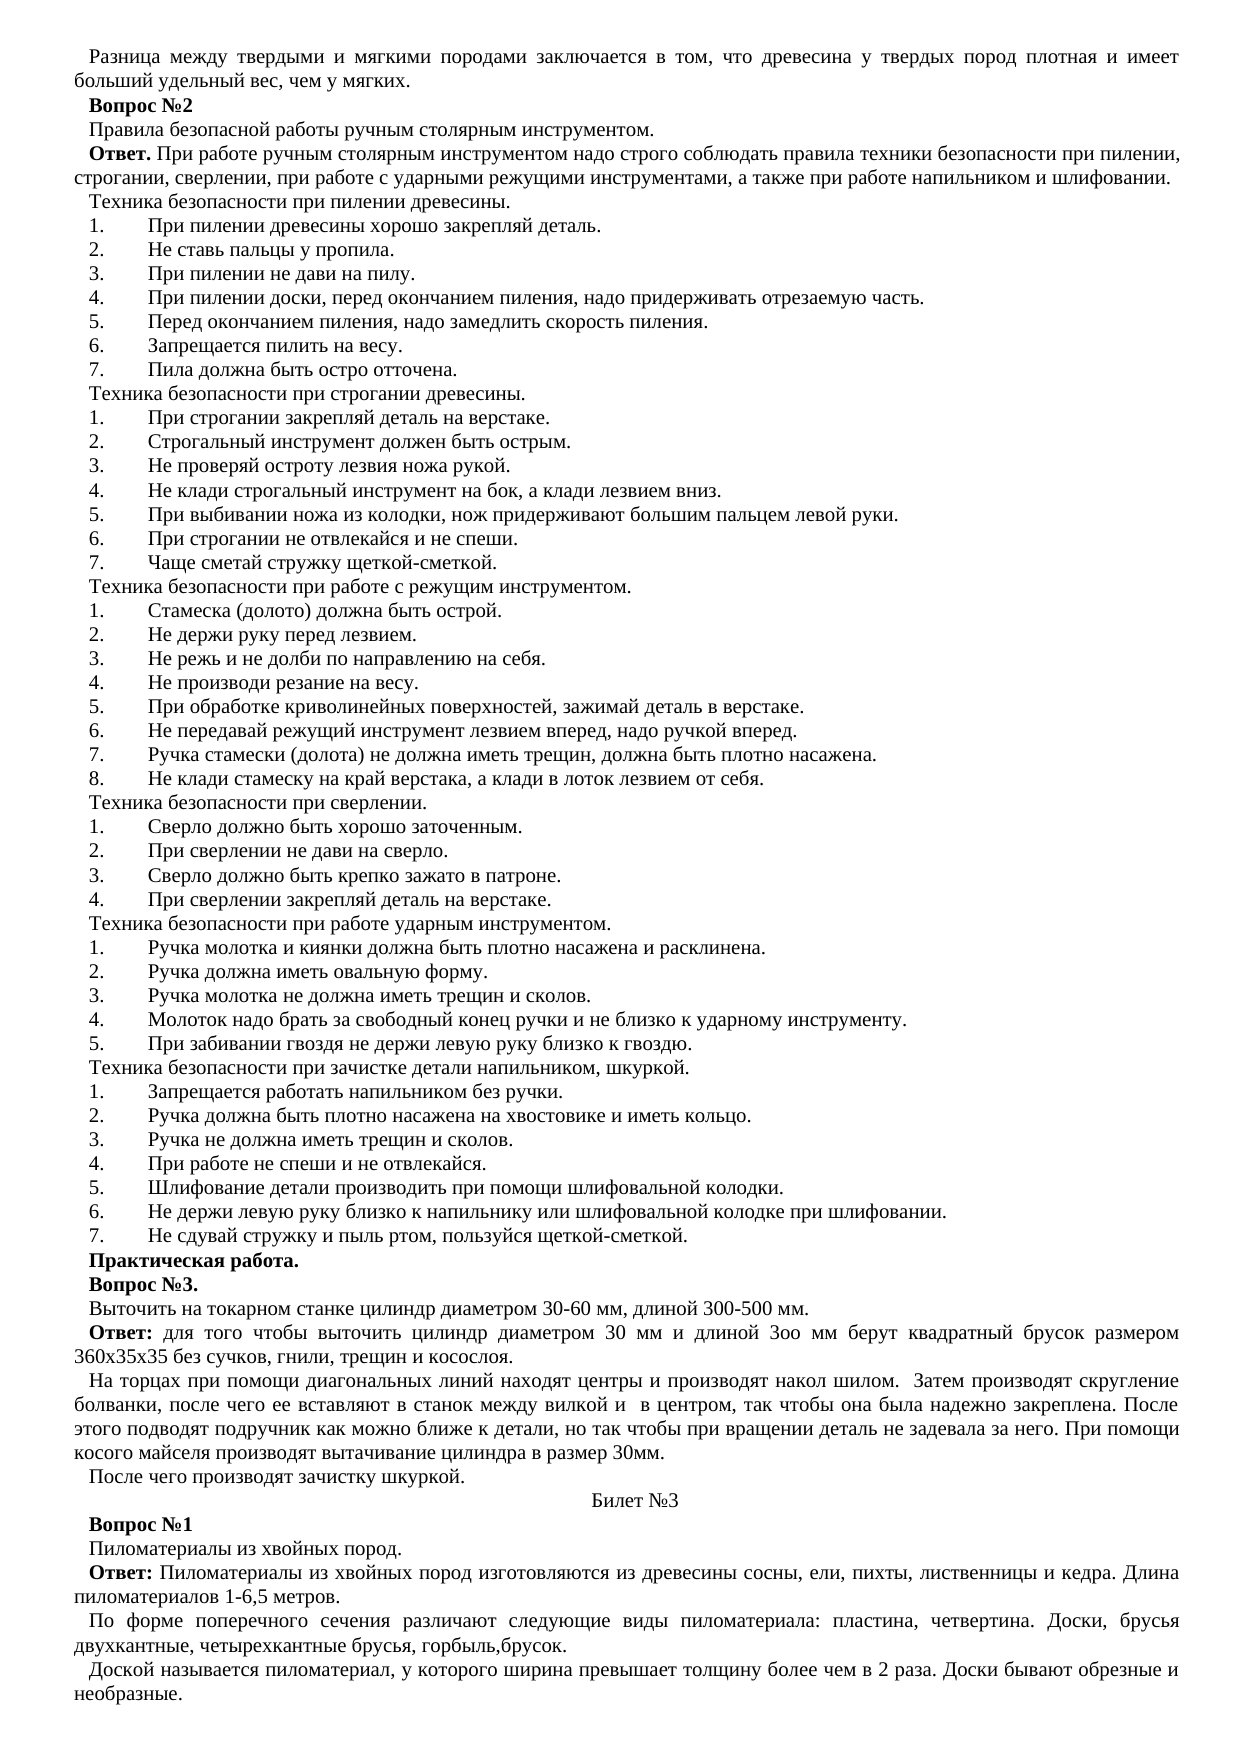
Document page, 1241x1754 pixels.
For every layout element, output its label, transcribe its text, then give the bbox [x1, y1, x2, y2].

text Билет №3 [74, 1488, 1181, 1512]
text Техника безопасности при строгании древесины. [74, 381, 1181, 405]
list Не держи руку перед лезвием. [74, 622, 1181, 646]
text Ответ: для того чтобы выточить цилиндр диаметром 30 мм и длиной 3оо мм берут квадратный брусок размером 360х35х35 без сучков, гнили, трещин и косослоя. [74, 1320, 1181, 1368]
list Ручка стамески (долота) не должна иметь трещин, должна быть плотно насажена. [74, 742, 1181, 766]
list Стамеска (долото) должна быть острой. [74, 598, 1181, 622]
list Чаще сметай стружку щеткой-сметкой. [74, 550, 1181, 574]
list Ручка не должна иметь трещин и сколов. [74, 1127, 1181, 1151]
text Практическая работа. [74, 1247, 1181, 1272]
list При пилении не дави на пилу. [74, 261, 1181, 285]
list Перед окончанием пиления, надо замедлить скорость пиления. [74, 309, 1181, 333]
list При обработке криволинейных поверхностей, зажимай деталь в верстаке. [74, 694, 1181, 718]
list При строгании закрепляй деталь на верстаке. [74, 405, 1181, 429]
list Не ставь пальцы у пропила. [74, 237, 1181, 261]
list Ручка молотка не должна иметь трещин и сколов. [74, 983, 1181, 1007]
text Правила безопасной работы ручным столярным инструментом. [74, 117, 1181, 141]
text Техника безопасности при работе ударным инструментом. [74, 911, 1181, 935]
list При сверлении не дави на сверло. [74, 838, 1181, 862]
list При строгании не отвлекайся и не спеши. [74, 526, 1181, 550]
text После чего производят зачистку шкуркой. [74, 1464, 1181, 1488]
text Разница между твердыми и мягкими породами заключается в том, что древесина у твердых пород плотная и имеет больший удельный вес, чем у мягких. [74, 44, 1181, 92]
text Ответ: Пиломатериалы из хвойных пород изготовляются из древесины сосны, ели, пихты, лиственницы и кедра. Длина пиломатериалов 1-6,5 метров. [74, 1560, 1181, 1608]
list Не производи резание на весу. [74, 670, 1181, 694]
text Техника безопасности при зачистке детали напильником, шкуркой. [74, 1055, 1181, 1079]
text Вопрос №1 [74, 1512, 1181, 1536]
list При пилении доски, перед окончанием пиления, надо придерживать отрезаемую часть. [74, 285, 1181, 309]
list Шлифование детали производить при помощи шлифовальной колодки. [74, 1175, 1181, 1199]
list При забивании гвоздя не держи левую руку близко к гвоздю. [74, 1031, 1181, 1055]
list Сверло должно быть крепко зажато в патроне. [74, 862, 1181, 887]
text Ответ. При работе ручным столярным инструментом надо строго соблюдать правила техники безопасности при пилении, строгании, сверлении, при работе с ударными режущими инструментами, а также при работе напильником и шлифовании. [74, 141, 1181, 189]
text Выточить на токарном станке цилиндр диаметром 30-60 мм, длиной 300-500 мм. [74, 1296, 1181, 1320]
text Техника безопасности при сверлении. [74, 790, 1181, 814]
text На торцах при помощи диагональных линий находят центры и производят накол шилом. Затем производят скругление болванки, после чего ее вставляют в станок между вилкой и в центром, так чтобы она была надежно закреплена. После этого подводят подручник как можно ближе к детали, но так чтобы при вращении деталь не задевала за него. При помощи косого майселя производят вытачивание цилиндра в размер 30мм. [74, 1368, 1181, 1464]
list Молоток надо брать за свободный конец ручки и не близко к ударному инструменту. [74, 1007, 1181, 1031]
list При сверлении закрепляй деталь на верстаке. [74, 887, 1181, 911]
list Ручка должна быть плотно насажена на хвостовике и иметь кольцо. [74, 1103, 1181, 1127]
list Ручка должна иметь овальную форму. [74, 959, 1181, 983]
text Вопрос №3. [74, 1272, 1181, 1296]
text Доской называется пиломатериал, у которого ширина превышает толщину более чем в 2 раза. Доски бывают обрезные и необразные. [74, 1657, 1181, 1705]
text Техника безопасности при пилении древесины. [74, 189, 1181, 213]
list При пилении древесины хорошо закрепляй деталь. [74, 213, 1181, 237]
list При выбивании ножа из колодки, нож придерживают большим пальцем левой руки. [74, 502, 1181, 526]
list При работе не спеши и не отвлекайся. [74, 1151, 1181, 1175]
text Техника безопасности при работе с режущим инструментом. [74, 574, 1181, 598]
list Запрещается пилить на весу. [74, 333, 1181, 357]
list Запрещается работать напильником без ручки. [74, 1079, 1181, 1103]
list Не проверяй остроту лезвия ножа рукой. [74, 453, 1181, 477]
list Не клади строгальный инструмент на бок, а клади лезвием вниз. [74, 477, 1181, 502]
list Не держи левую руку близко к напильнику или шлифовальной колодке при шлифовании. [74, 1199, 1181, 1223]
list Строгальный инструмент должен быть острым. [74, 429, 1181, 453]
text По форме поперечного сечения различают следующие виды пиломатериала: пластина, четвертина. Доски, брусья двухкантные, четырехкантные брусья, горбыль,брусок. [74, 1608, 1181, 1657]
list Не клади стамеску на край верстака, а клади в лоток лезвием от себя. [74, 766, 1181, 790]
text Пиломатериалы из хвойных пород. [74, 1536, 1181, 1560]
list Не сдувай стружку и пыль ртом, пользуйся щеткой-сметкой. [74, 1223, 1181, 1247]
list Пила должна быть остро отточена. [74, 357, 1181, 381]
list Не передавай режущий инструмент лезвием вперед, надо ручкой вперед. [74, 718, 1181, 742]
list Ручка молотка и киянки должна быть плотно насажена и расклинена. [74, 935, 1181, 959]
text Вопрос №2 [74, 92, 1181, 117]
list Сверло должно быть хорошо заточенным. [74, 814, 1181, 838]
list Не режь и не долби по направлению на себя. [74, 646, 1181, 670]
